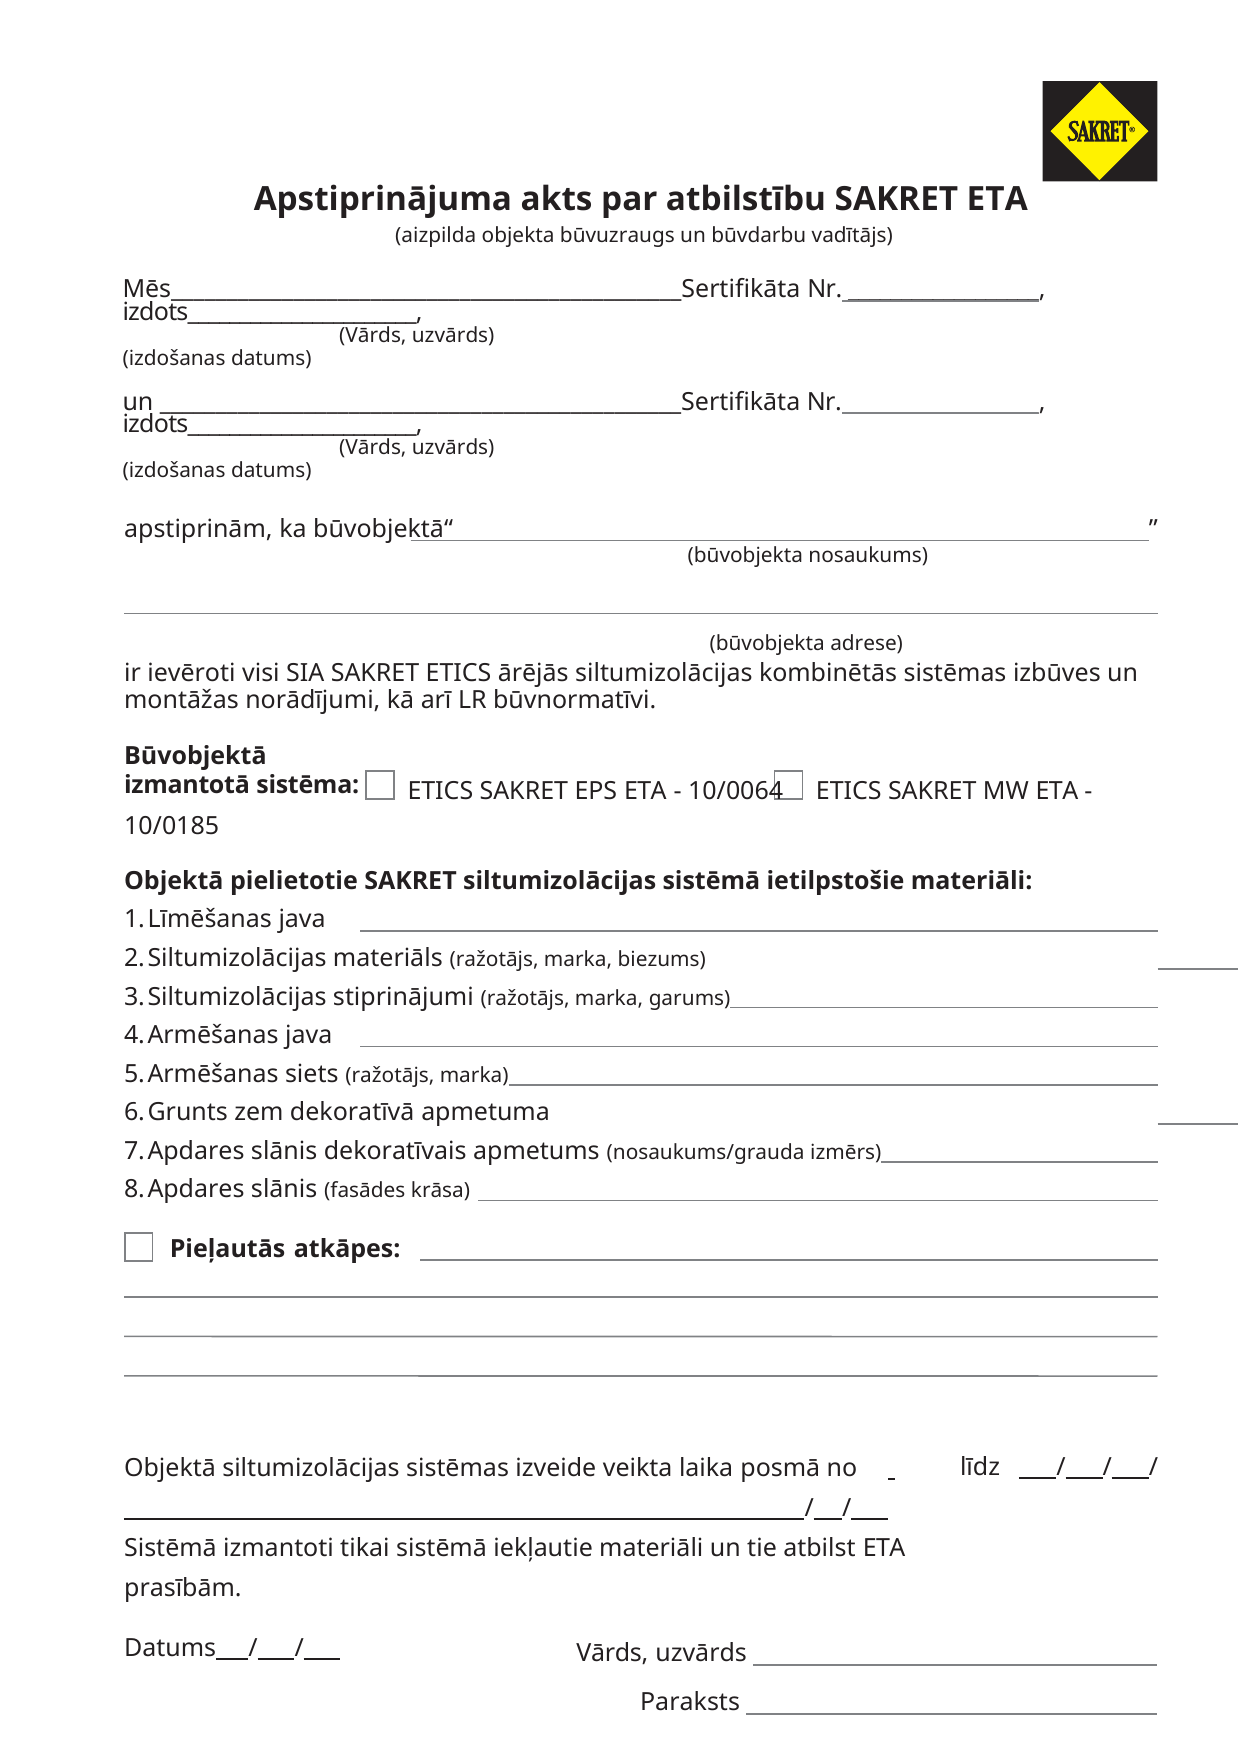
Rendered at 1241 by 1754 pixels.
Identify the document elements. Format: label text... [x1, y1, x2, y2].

text ir ievēroti visi SIA SAKRET ETICS ārējās siltumizolācijas kombinētās sistēmas izbūves un montāžas norādījumi, kā arī LR būvnormatīvi. [124, 659, 1169, 716]
text Objektā siltumizolācijas sistēmas izveide veikta laika posmā no / / Sistēmā izmantoti tikai sistēmā iekļautie materiāli un tie atbilst ETA prasībām. [124, 1449, 934, 1603]
text Mēs______________________________________________Sertifikāta Nr. __________________, izdots______________________, [122, 280, 1169, 325]
text Vārds, uzvārds [576, 1635, 1169, 1669]
text (aizpilda objekta būvuzraugs un būvdarbu vadītājs) [234, 221, 1054, 249]
list Armēšanas java [124, 1017, 1169, 1051]
list Siltumizolācijas materiāls (ražotājs, marka, biezums) [124, 939, 1169, 974]
list Līmēšanas java [124, 901, 1169, 935]
list Siltumizolācijas stiprinājumi (ražotājs, marka, garums) [124, 978, 1169, 1012]
list Apdares slānis (fasādes krāsa) [124, 1171, 1169, 1205]
text un _______________________________________________Sertifikāta Nr. __________________, izdots______________________, [122, 392, 1169, 437]
text apstiprinām, ka būvobjektā“ ” [124, 513, 1169, 544]
text (Vārds, uzvārds) (izdošanas datums) [122, 437, 1169, 482]
subtitle Būvobjektā [124, 739, 1169, 771]
text līdz / / / [960, 1448, 1169, 1483]
subtitle Pieļautās atkāpes: [169, 1230, 1169, 1264]
list Armēšanas siets (ražotājs, marka) [124, 1055, 1169, 1089]
text (būvobjekta adrese) [709, 634, 1169, 655]
text Paraksts [640, 1686, 1169, 1717]
text izmantotā sistēma: ETICS SAKRET EPS ETA - 10/0064 ETICS SAKRET MW ETA - 10/0185 [124, 771, 1169, 842]
list Apdares slānis dekoratīvais apmetums (nosaukums/grauda izmērs) [124, 1133, 1169, 1167]
text Apstiprinājuma akts par atbilstību SAKRET ETA [234, 181, 1047, 218]
text (būvobjekta nosaukums) [687, 544, 1169, 567]
text Datums / / [124, 1629, 344, 1663]
text (Vārds, uzvārds) (izdošanas datums) [122, 325, 1169, 369]
subtitle Objektā pielietotie SAKRET siltumizolācijas sistēmā ietilpstošie materiāli: [124, 862, 1169, 896]
list Grunts zem dekoratīvā apmetuma [124, 1094, 1169, 1128]
